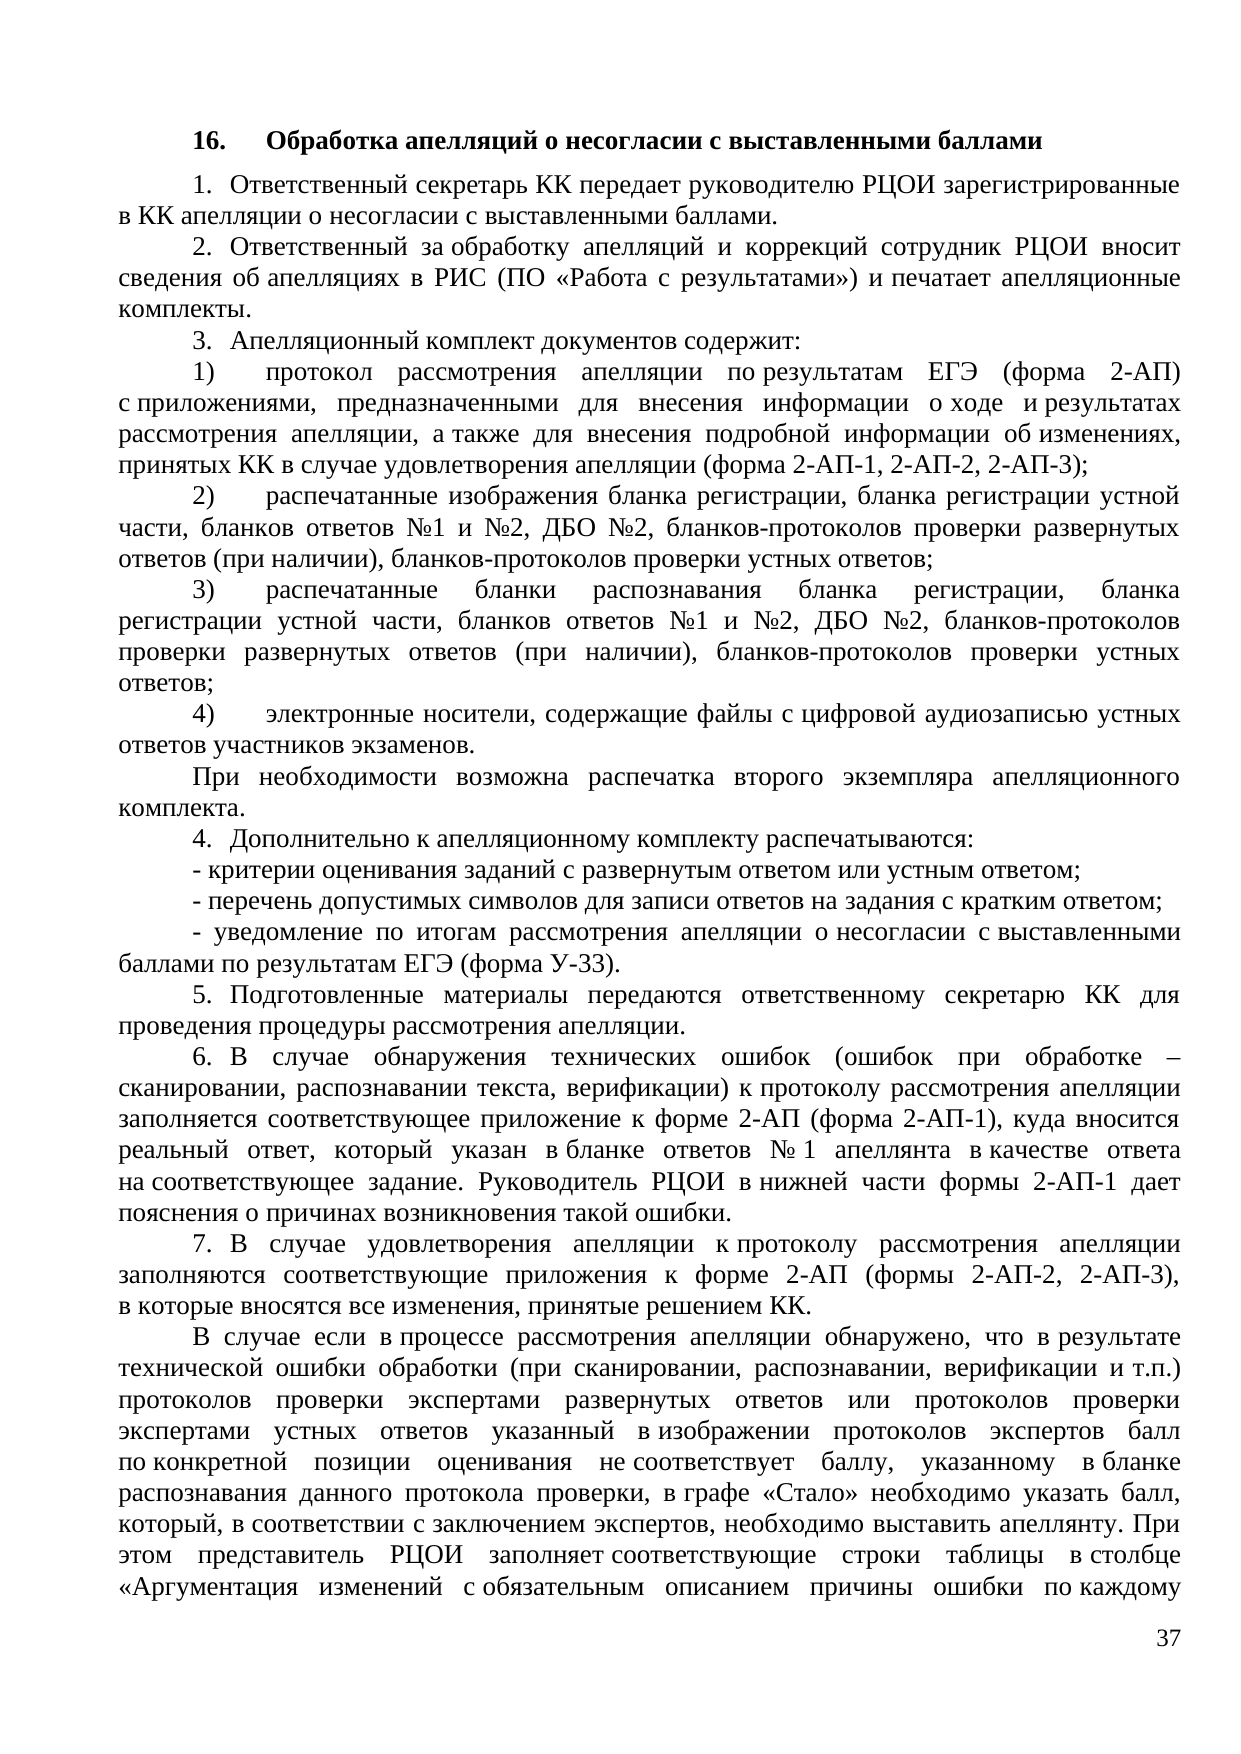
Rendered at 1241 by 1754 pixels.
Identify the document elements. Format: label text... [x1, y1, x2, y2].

list электронные носители, содержащие файлы с цифровой аудиозаписью устных ответов участников экзаменов. [118, 697, 1181, 760]
list распечатанные изображения бланка регистрации, бланка регистрации устной части, бланков ответов №1 и №2, ДБО №2, бланков-протоколов проверки развернутых ответов (при наличии), бланков-протоколов проверки устных ответов; [118, 479, 1181, 573]
list Апелляционный комплект документов содержит: [118, 324, 1181, 355]
text - уведомление по итогам рассмотрения апелляции о несогласии с выставленными баллами по результатам ЕГЭ (форма У-33). [118, 916, 1181, 978]
list Ответственный секретарь КК передает руководителю РЦОИ зарегистрированные в КК апелляции о несогласии с выставленными баллами. [118, 168, 1181, 230]
list Ответственный за обработку апелляций и коррекций сотрудник РЦОИ вносит сведения об апелляциях в РИС (ПО «Работа с результатами») и печатает апелляционные комплекты. [118, 230, 1181, 324]
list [118, 1320, 1181, 1601]
list Подготовленные материалы передаются ответственному секретарю КК для проведения процедуры рассмотрения апелляции. [118, 978, 1181, 1040]
subtitle Обработка апелляций о несогласии с выставленными баллами [118, 124, 1181, 156]
text При необходимости возможна распечатка второго экземпляра апелляционного комплекта. [118, 760, 1181, 822]
list протокол рассмотрения апелляции по результатам ЕГЭ (форма 2-АП) с приложениями, предназначенными для внесения информации о ходе и результатах рассмотрения апелляции, а также для внесения подробной информации об изменениях, принятых КК в случае удовлетворения апелляции (форма 2-АП-1, 2-АП-2, 2-АП-3); [118, 355, 1181, 479]
list В случае удовлетворения апелляции к протоколу рассмотрения апелляции заполняются соответствующие приложения к форме 2-АП (формы 2-АП-2, 2-АП-3), в которые вносятся все изменения, принятые решением КК. [118, 1227, 1181, 1320]
list Дополнительно к апелляционному комплекту распечатываются: [118, 822, 1181, 853]
text - перечень допустимых символов для записи ответов на задания с кратким ответом; [118, 884, 1181, 916]
list В случае обнаружения технических ошибок (ошибок при обработке – сканировании, распознавании текста, верификации) к протоколу рассмотрения апелляции заполняется соответствующее приложение к форме 2-АП (форма 2-АП-1), куда вносится реальный ответ, который указан в бланке ответов № 1 апеллянта в качестве ответа на соответствующее задание. Руководитель РЦОИ в нижней части формы 2-АП-1 дает пояснения о причинах возникновения такой ошибки. [118, 1040, 1181, 1227]
text - критерии оценивания заданий с развернутым ответом или устным ответом; [118, 853, 1181, 884]
list распечатанные бланки распознавания бланка регистрации, бланка регистрации устной части, бланков ответов №1 и №2, ДБО №2, бланков-протоколов проверки развернутых ответов (при наличии), бланков-протоколов проверки устных ответов; [118, 573, 1181, 697]
